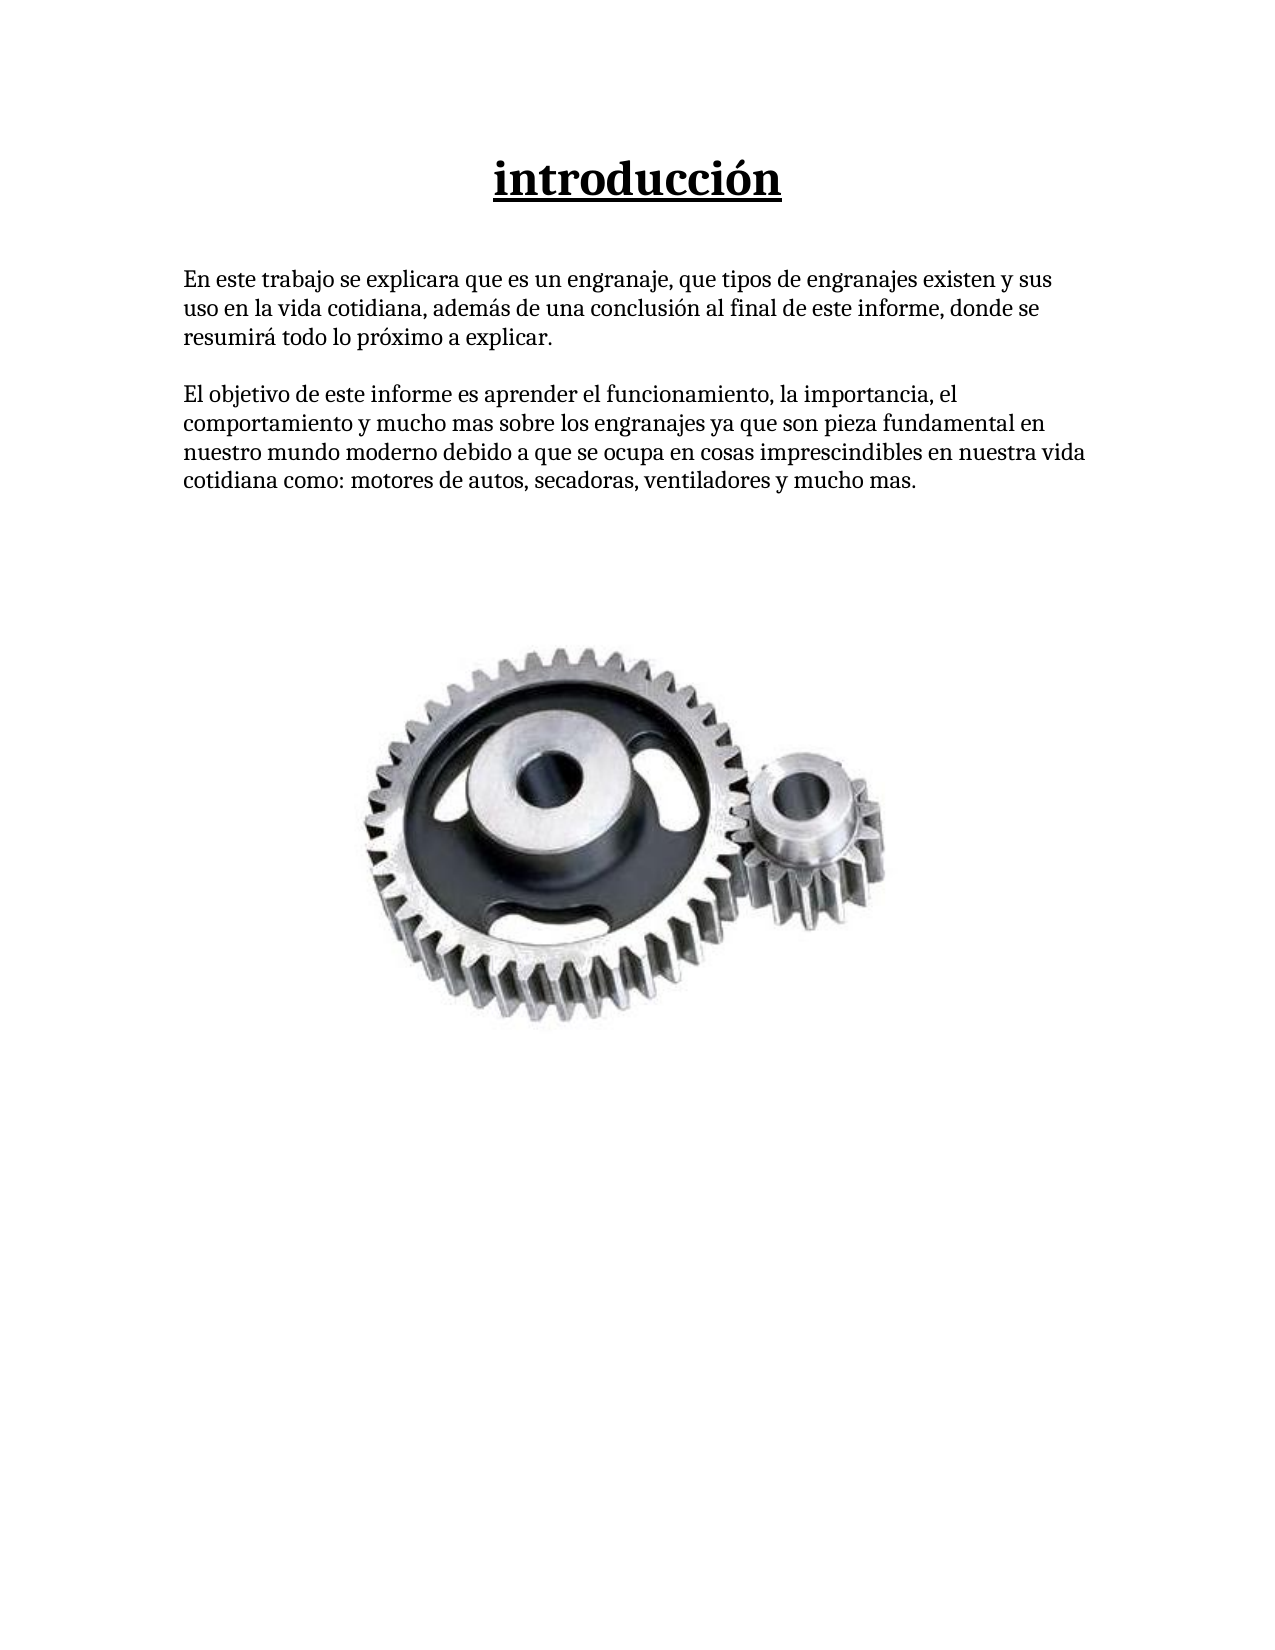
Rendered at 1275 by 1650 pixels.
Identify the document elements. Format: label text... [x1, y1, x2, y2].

text introducción [183, 150, 1092, 207]
picture [293, 633, 987, 1047]
text En este trabajo se explicara que es un engranaje, que tipos de engranajes existen y sus uso en la vida cotidiana, además de una conclusión al final de este informe, donde se resumirá todo lo próximo a explicar. [183, 265, 1092, 351]
text El objetivo de este informe es aprender el funcionamiento, la importancia, el comportamiento y mucho mas sobre los engranajes ya que son pieza fundamental en nuestro mundo moderno debido a que se ocupa en cosas imprescindibles en nuestra vida cotidiana como: motores de autos, secadoras, ventiladores y mucho mas. [183, 380, 1092, 495]
